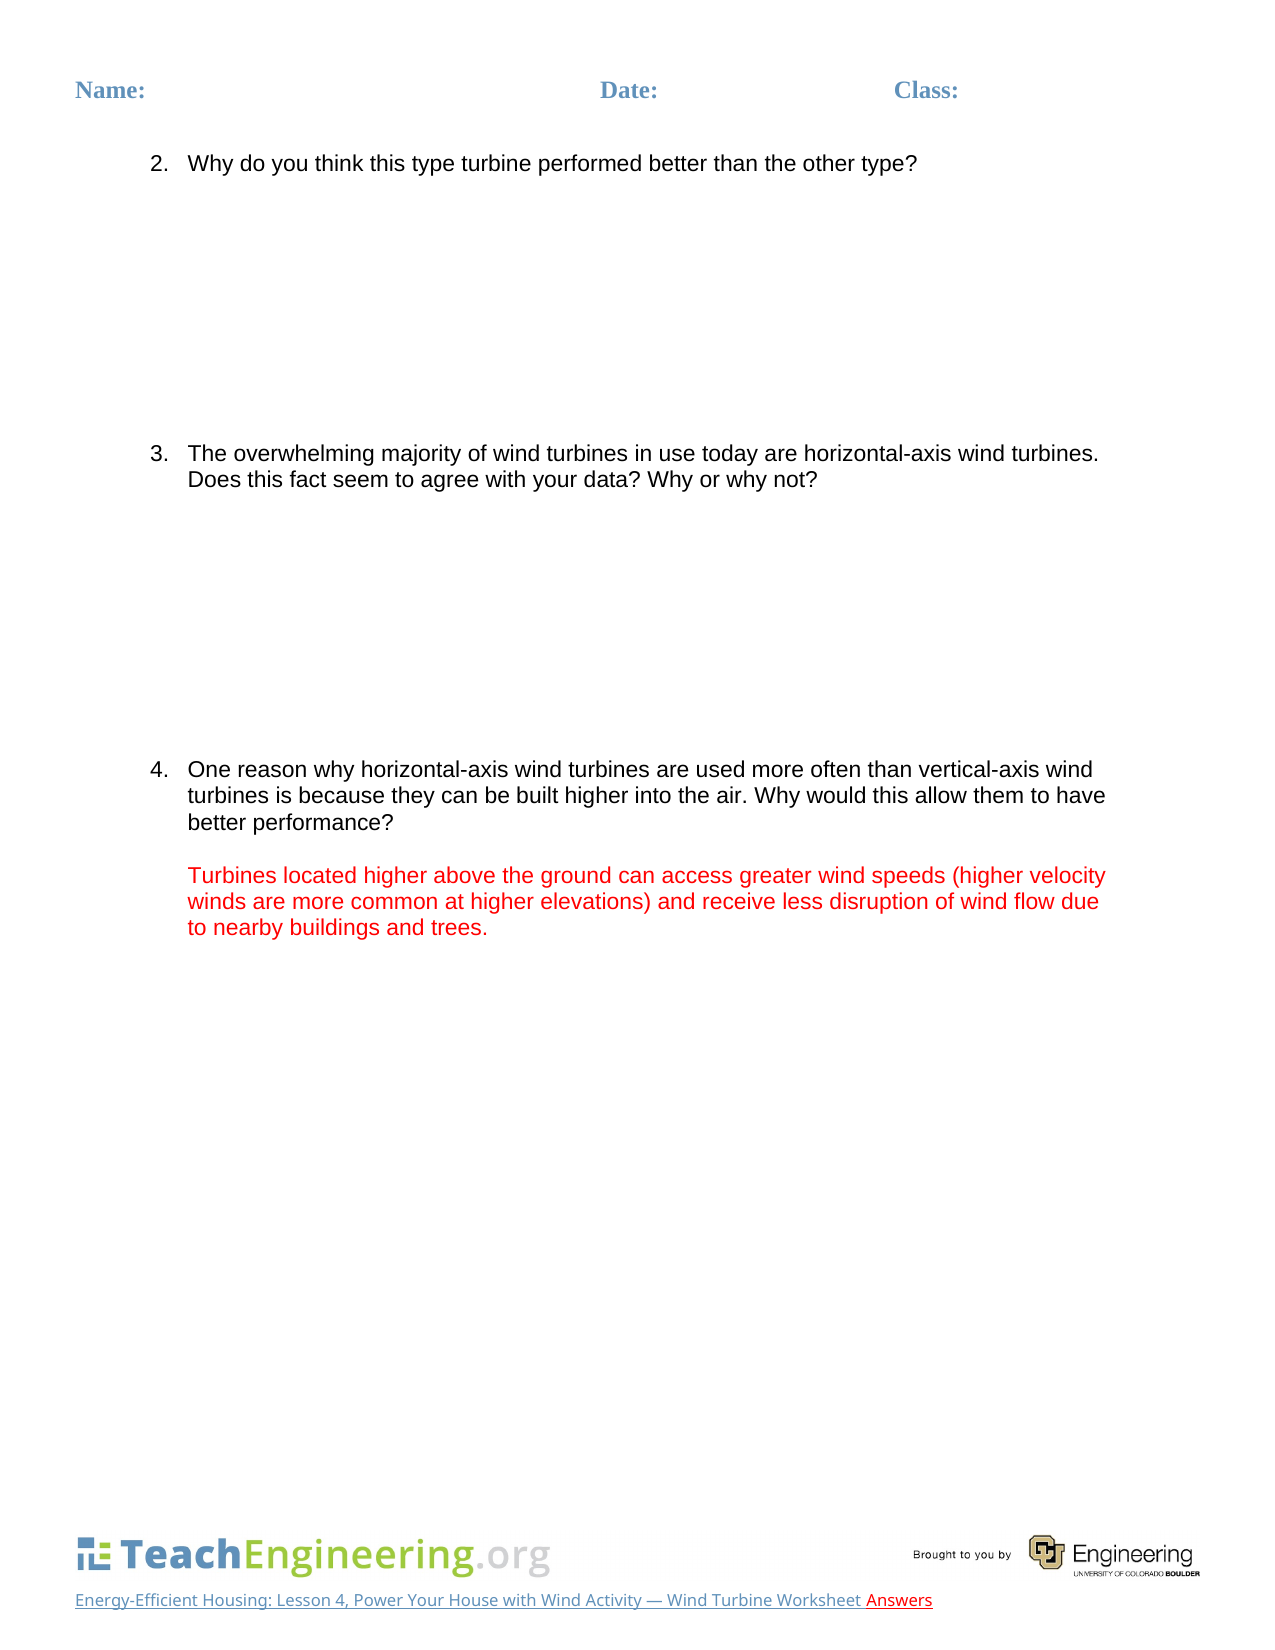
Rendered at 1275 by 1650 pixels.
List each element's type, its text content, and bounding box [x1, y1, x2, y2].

list One reason why horizontal-axis wind turbines are used more often than vertical-axis wind turbines is because they can be built higher into the air. Why would this allow them to have better performance? [150, 756, 1125, 835]
picture [75, 1530, 1200, 1581]
text Turbines located higher above the ground can access greater wind speeds (higher velocity winds are more common at higher elevations) and receive less disruption of wind flow due to nearby buildings and trees. [187, 862, 1125, 941]
list The overwhelming majority of wind turbines in use today are horizontal-axis wind turbines. Does this fact seem to agree with your data? Why or why not? [150, 440, 1125, 493]
list Why do you think this type turbine performed better than the other type? [150, 150, 1125, 176]
